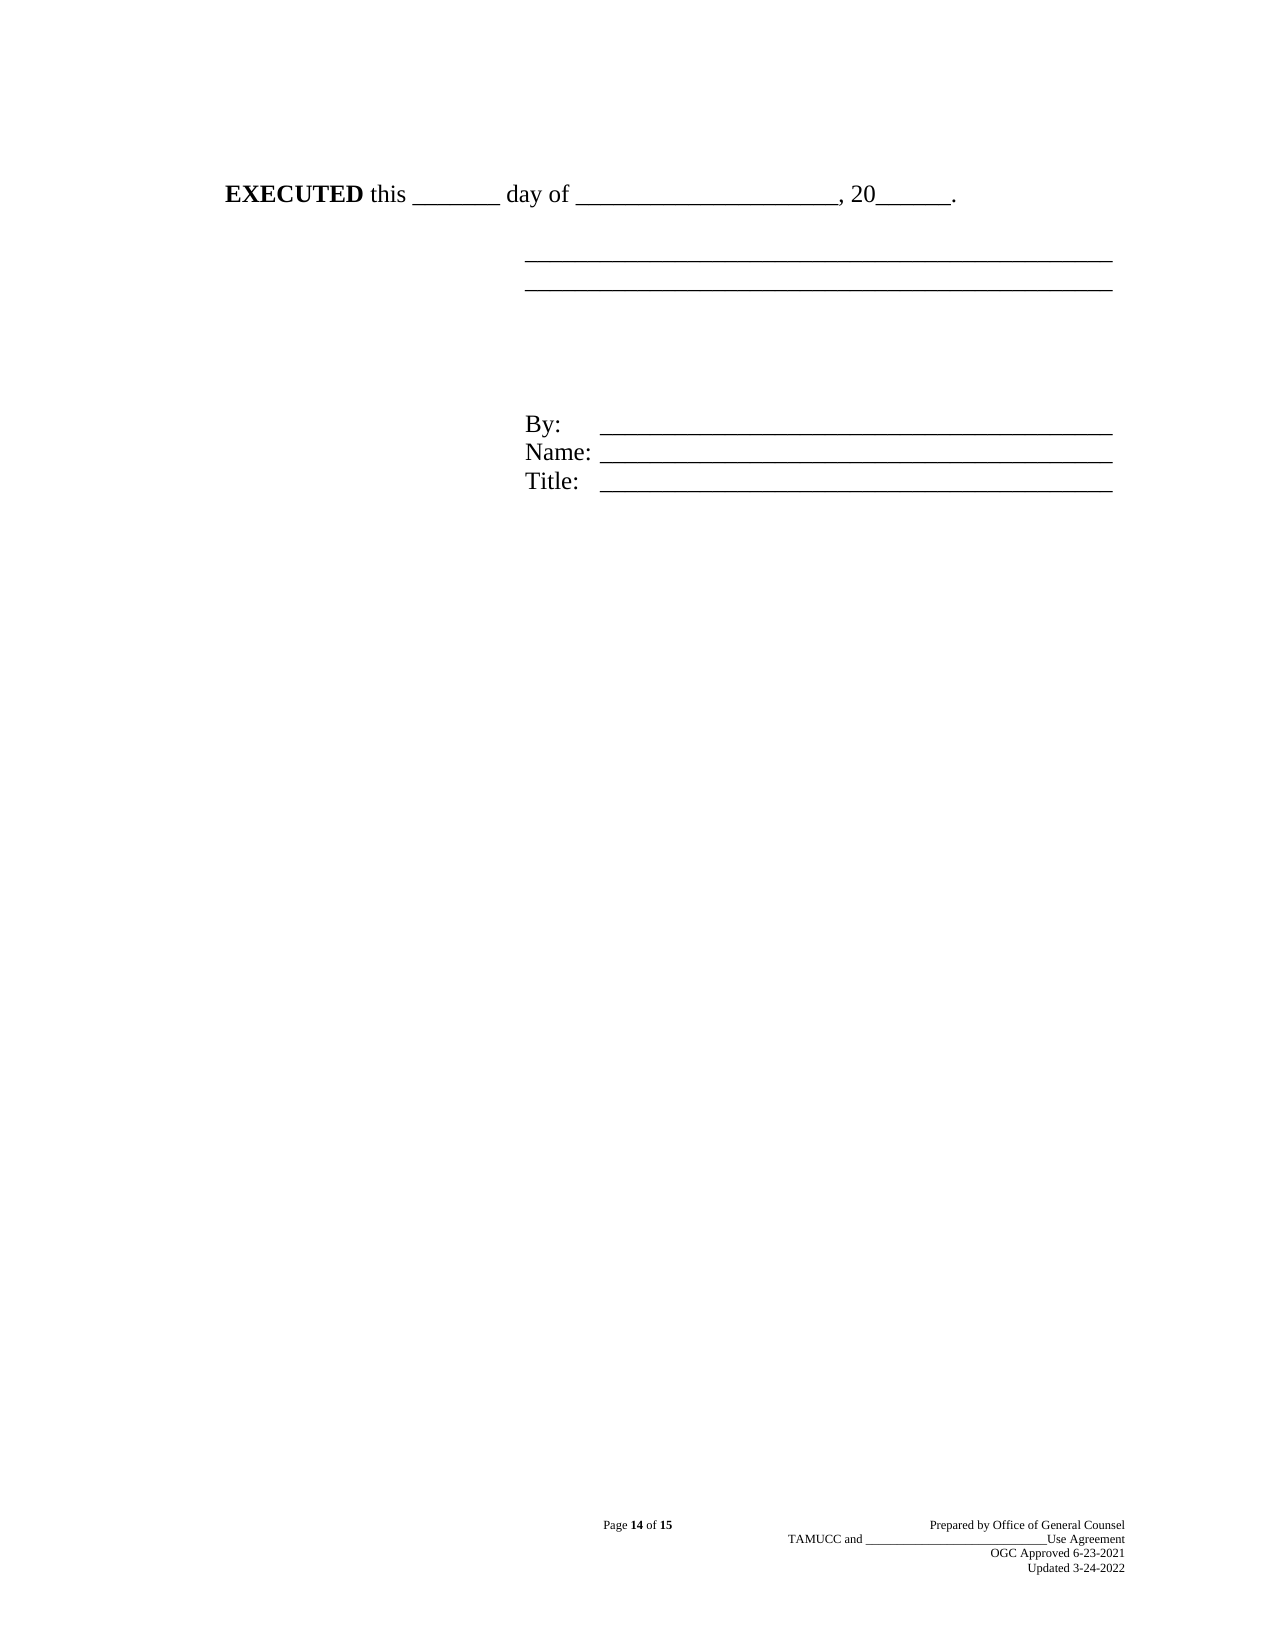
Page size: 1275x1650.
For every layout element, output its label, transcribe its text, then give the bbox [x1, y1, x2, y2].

text EXECUTED this _______ day of _____________________, 20______. [150, 179, 1125, 207]
text Title: _________________________________________ [150, 466, 1125, 495]
text By: _________________________________________ [150, 409, 1125, 437]
text _______________________________________________ [150, 265, 1125, 294]
text _______________________________________________ [150, 236, 1125, 265]
text Name: _________________________________________ [150, 437, 1125, 466]
